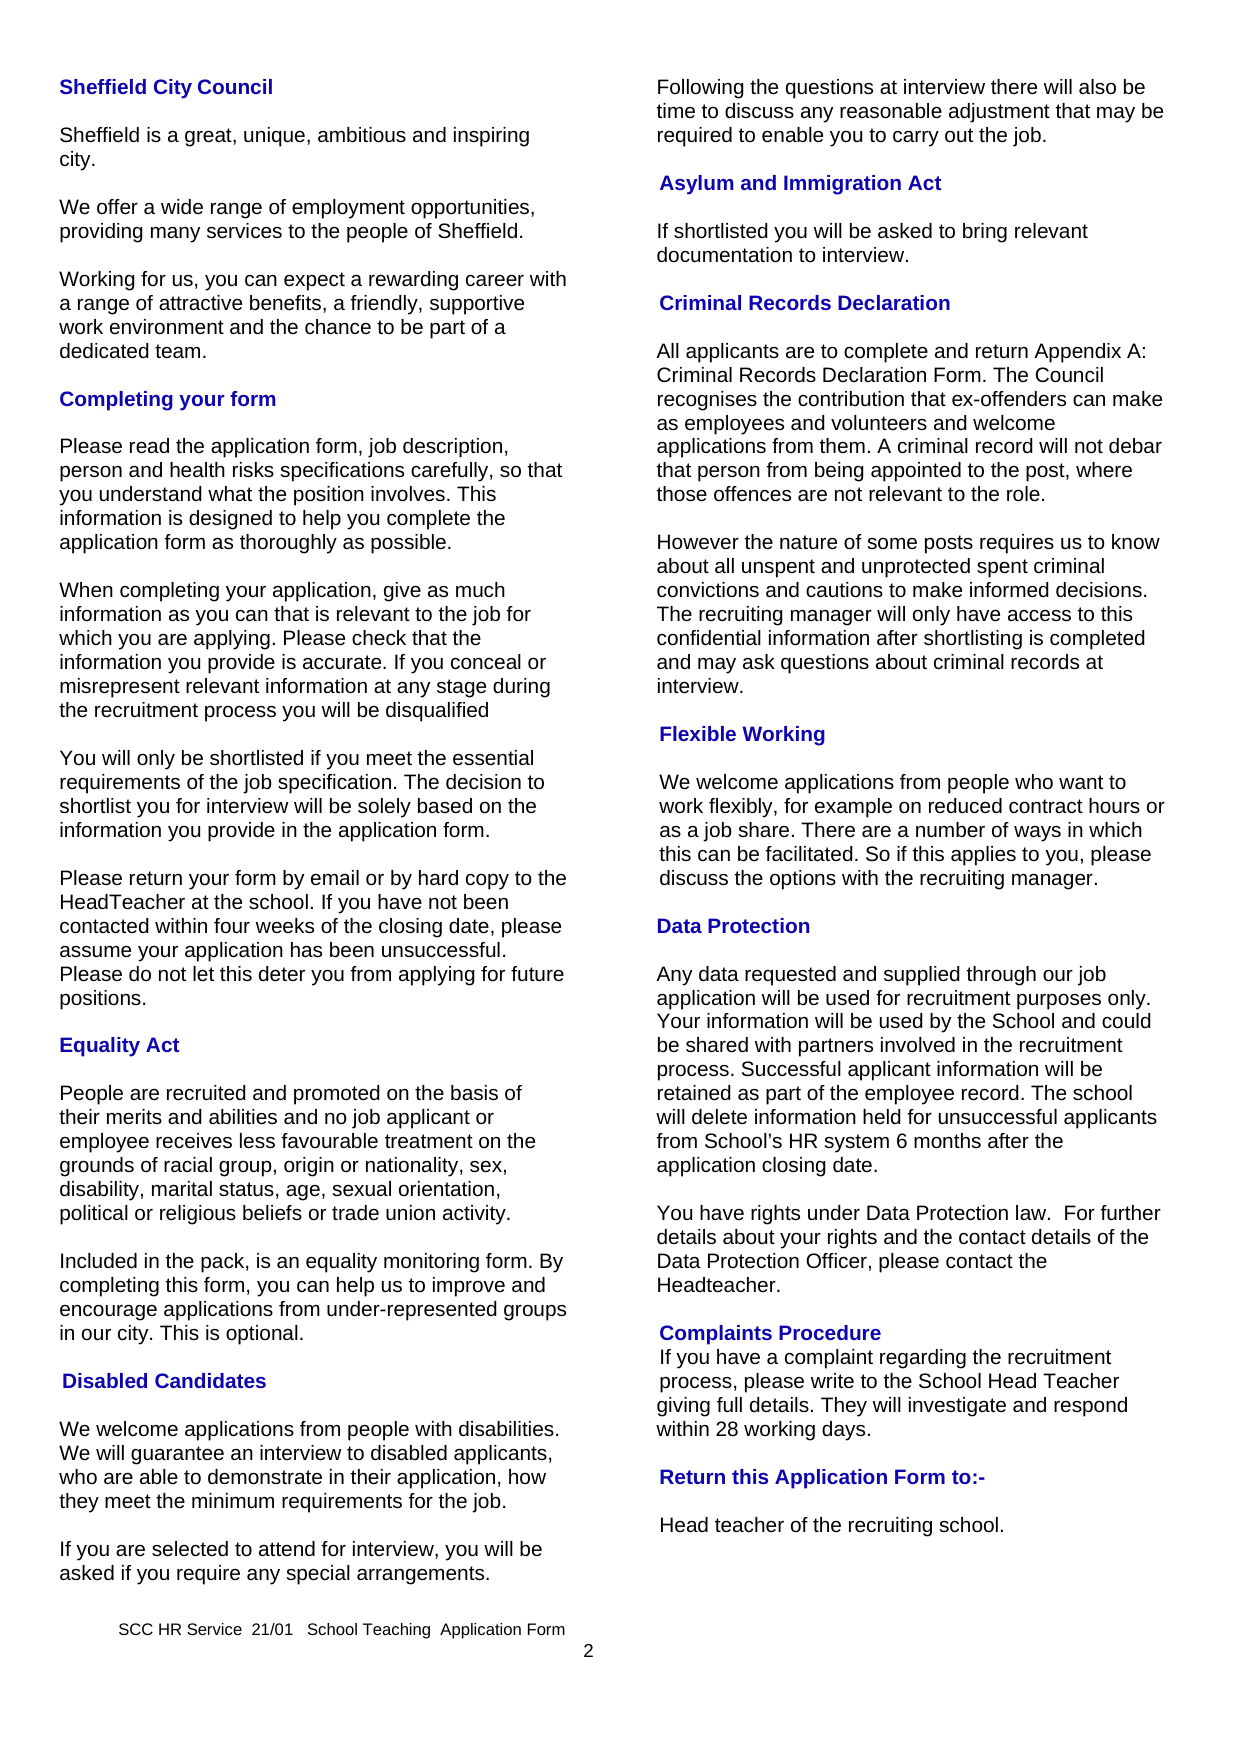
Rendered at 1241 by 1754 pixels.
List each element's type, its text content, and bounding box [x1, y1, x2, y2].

text All applicants are to complete and return Appendix A: Criminal Records Declaration Form. The Council recognises the contribution that ex-offenders can make as employees and volunteers and welcome applications from them. A criminal record will not debar that person from being appointed to the post, where those offences are not relevant to the role. [656, 338, 1165, 506]
text Working for us, you can expect a rewarding career with a range of attractive benefits, a friendly, supportive work environment and the chance to be part of a dedicated team. [59, 267, 568, 362]
text Following the questions at interview there will also be time to discuss any reasonable adjustment that may be required to enable you to carry out the job. [656, 75, 1165, 147]
text Data Protection [656, 913, 1165, 937]
text Sheffield is a great, unique, ambitious and inspiring city. [59, 123, 568, 171]
text However the nature of some posts requires us to know about all unspent and unprotected spent criminal convictions and cautions to make informed decisions. The recruiting manager will only have access to this confidential information after shortlisting is completed and may ask questions about criminal records at interview. [656, 530, 1165, 698]
text Sheffield City Council [59, 75, 568, 99]
text If you are selected to attend for interview, you will be asked if you require any special arrangements. [59, 1536, 568, 1584]
text Return this Application Form to:- [659, 1464, 1177, 1488]
text You will only be shortlisted if you meet the essential requirements of the job specification. The decision to shortlist you for interview will be solely based on the information you provide in the application form. [59, 746, 568, 842]
text You have rights under Data Protection law. For further details about your rights and the contact details of the Data Protection Officer, please contact the Headteacher. [656, 1201, 1165, 1297]
text Head teacher of the recruiting school. [659, 1512, 1165, 1536]
text Asylum and Immigration Act [659, 171, 1177, 195]
text Complaints Procedure [659, 1321, 1177, 1345]
text People are recruited and promoted on the basis of their merits and abilities and no job applicant or employee receives less favourable treatment on the grounds of racial group, origin or nationality, sex, disability, marital status, age, sexual orientation, political or religious beliefs or trade union activity. [59, 1081, 568, 1225]
text Flexible Working [659, 722, 1165, 746]
text Any data requested and supplied through our job application will be used for recruitment purposes only. Your information will be used by the School and could be shared with partners involved in the recruitment process. Successful applicant information will be retained as part of the employee record. The school will delete information held for unsuccessful applicants from School’s HR system 6 months after the application closing date. [656, 961, 1165, 1177]
text Please read the application form, job description, person and health risks specifications carefully, so that you understand what the position involves. This information is designed to help you complete the application form as thoroughly as possible. [59, 434, 568, 554]
text We offer a wide range of employment opportunities, providing many services to the people of Sheffield. [59, 195, 568, 243]
text Completing your form [59, 386, 568, 410]
text Criminal Records Declaration [659, 291, 1177, 314]
text If shortlisted you will be asked to bring relevant documentation to interview. [656, 219, 1165, 267]
text Please return your form by email or by hard copy to the HeadTeacher at the school. If you have not been contacted within four weeks of the closing date, please assume your application has been unsuccessful. Please do not let this deter you from applying for future positions. [59, 866, 568, 1009]
text Disabled Candidates [62, 1369, 580, 1393]
text Included in the pack, is an equality monitoring form. By completing this form, you can help us to improve and encourage applications from under-represented groups in our city. This is optional. [59, 1249, 568, 1345]
text If you have a complaint regarding the recruitment process, please write to the School Head Teacher [659, 1345, 1177, 1393]
text Equality Act [59, 1033, 568, 1057]
text giving full details. They will investigate and respond within 28 working days. [656, 1393, 1177, 1441]
text When completing your application, give as much information as you can that is relevant to the job for which you are applying. Please check that the information you provide is accurate. If you conceal or misrepresent relevant information at any stage during the recruitment process you will be disqualified [59, 578, 568, 722]
text We welcome applications from people who want to work flexibly, for example on reduced contract hours or as a job share. There are a number of ways in which this can be facilitated. So if this applies to you, please discuss the options with the recruiting manager. [659, 770, 1165, 889]
text We welcome applications from people with disabilities. We will guarantee an interview to disabled applicants, who are able to demonstrate in their application, how they meet the minimum requirements for the job. [59, 1417, 568, 1512]
